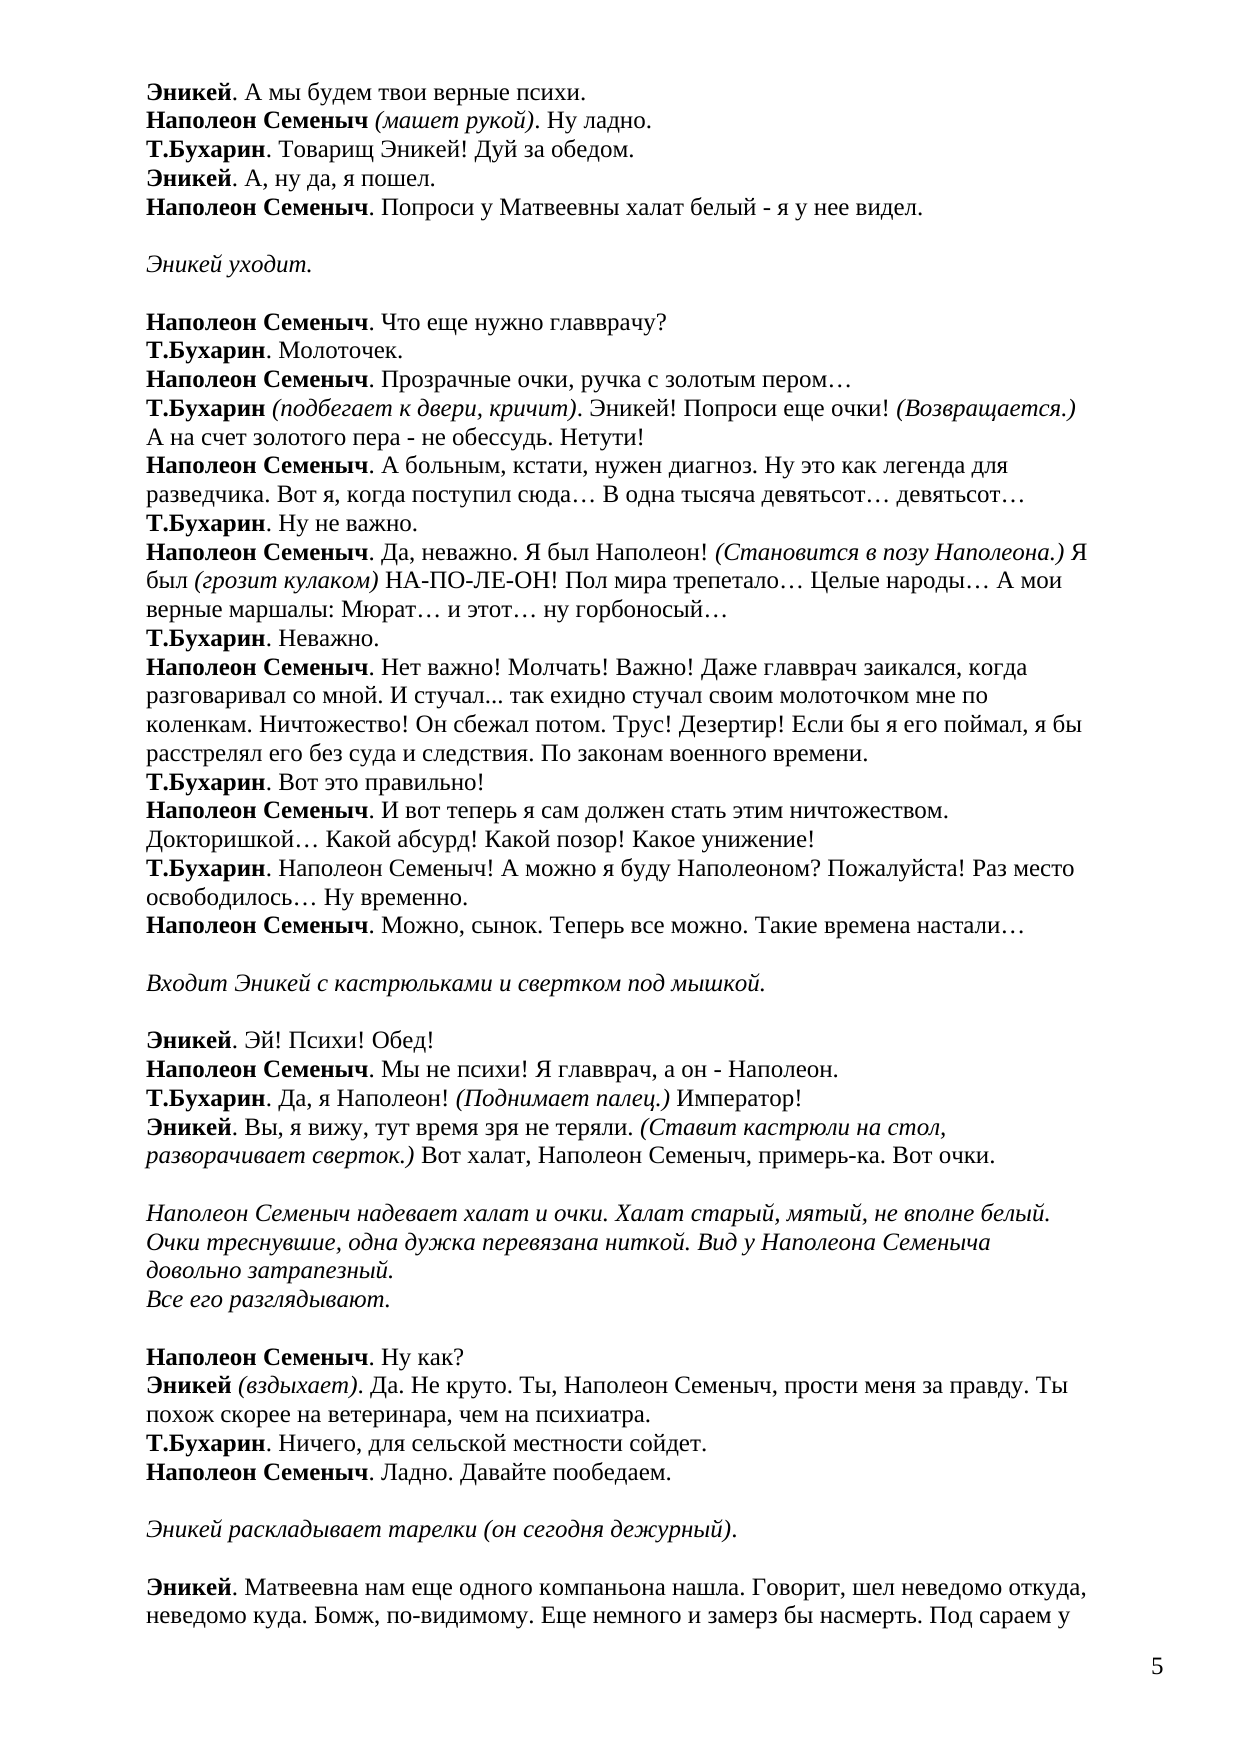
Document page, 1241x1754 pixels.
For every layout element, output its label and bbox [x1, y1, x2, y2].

text [146, 77, 1088, 1629]
